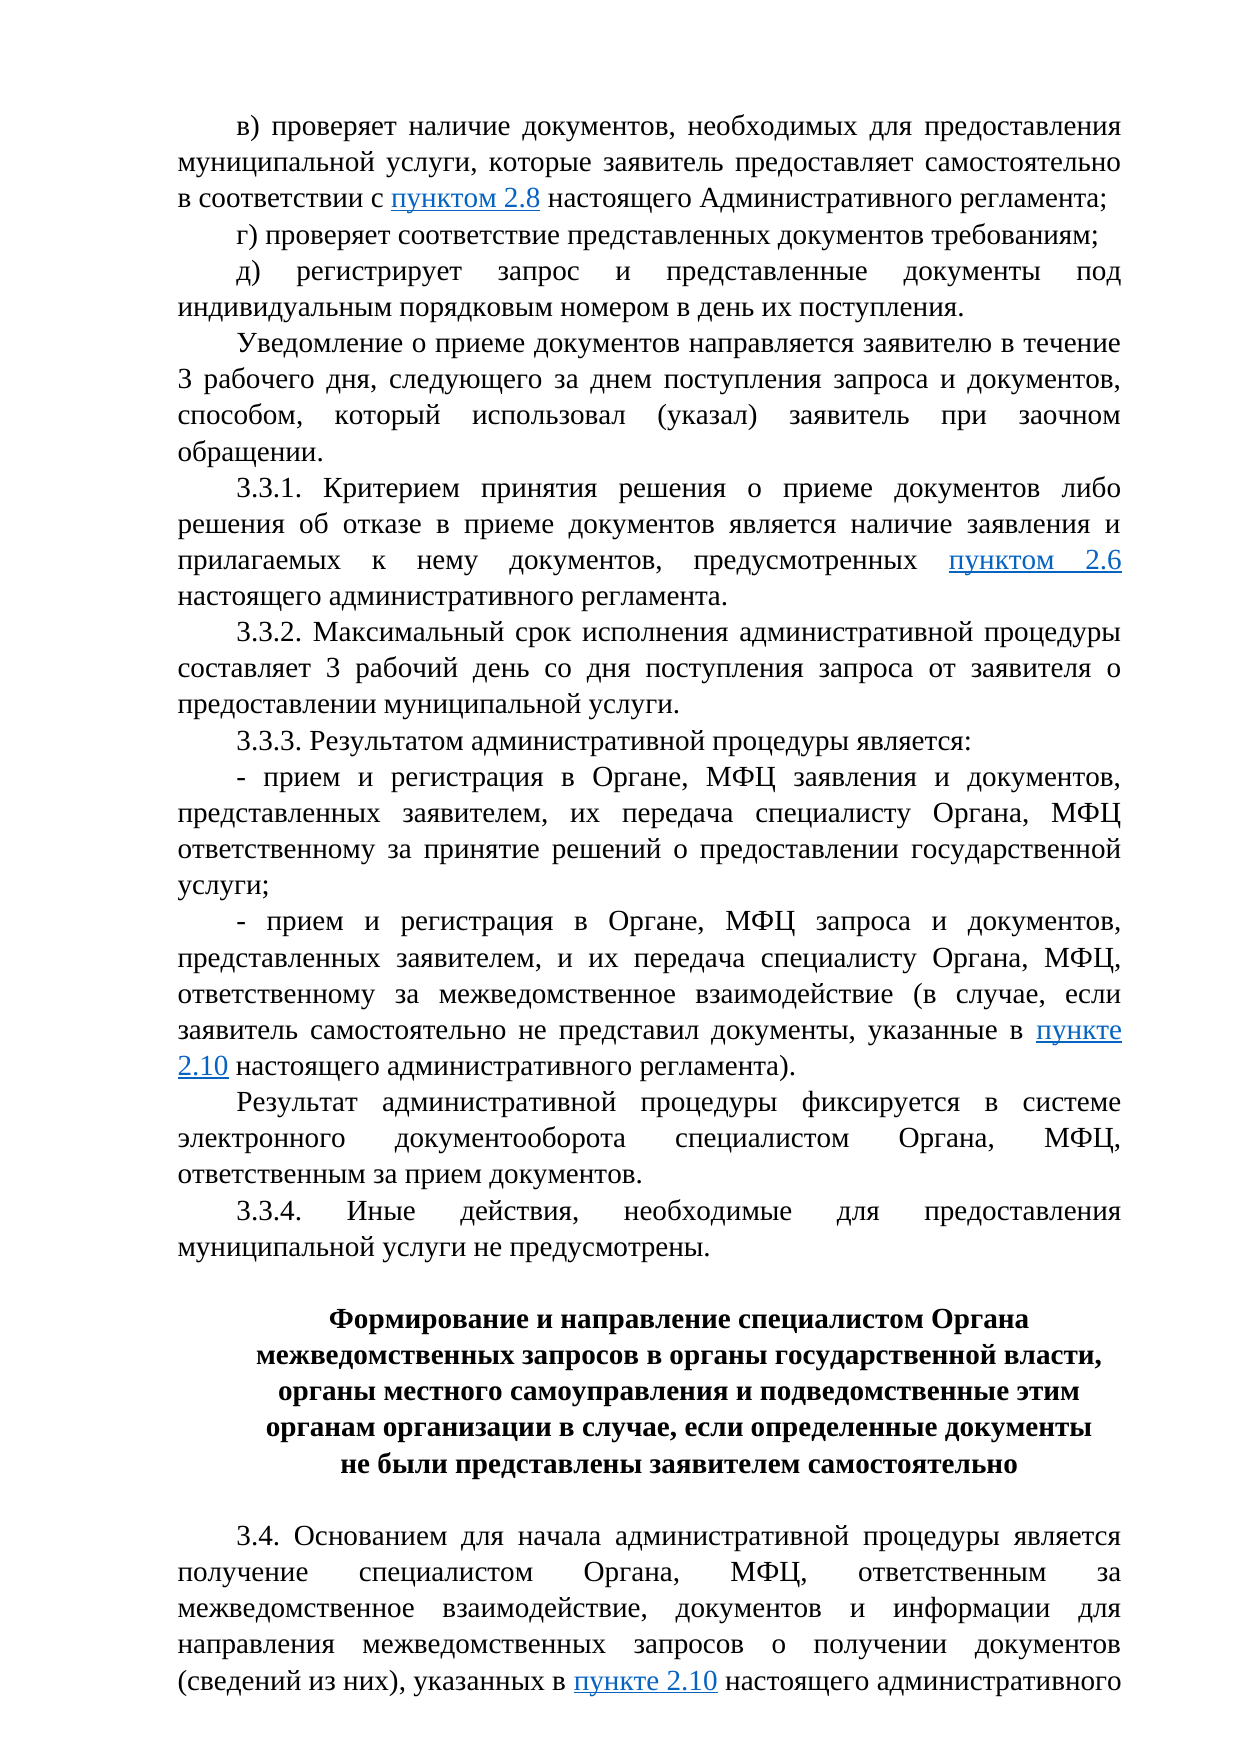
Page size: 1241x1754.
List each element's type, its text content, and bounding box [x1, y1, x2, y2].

text органам организации в случае, если определенные документы [177, 1409, 1122, 1443]
text 3.3.1. Критерием принятия решения о приеме документов либо решения об отказе в приеме документов является наличие заявления и прилагаемых к нему документов, предусмотренных пунктом 2.6 настоящего административного регламента. [177, 470, 1122, 612]
text 3.3.2. Максимальный срок исполнения административной процедуры составляет 3 рабочий день со дня поступления запроса от заявителя о предоставлении муниципальной услуги. [177, 614, 1122, 720]
text - прием и регистрация в Органе, МФЦ запроса и документов, представленных заявителем, и их передача специалисту Органа, МФЦ, ответственному за межведомственное взаимодействие (в случае, если заявитель самостоятельно не представил документы, указанные в пункте 2.10 настоящего административного регламента). [177, 903, 1122, 1082]
text не были представлены заявителем самостоятельно [177, 1446, 1122, 1479]
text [177, 1518, 1122, 1696]
text Уведомление о приеме документов направляется заявителю в течение 3 рабочего дня, следующего за днем поступления запроса и документов, способом, который использовал (указал) заявитель при заочном обращении. [177, 325, 1122, 467]
text в) проверяет наличие документов, необходимых для предоставления муниципальной услуги, которые заявитель предоставляет самостоятельно в соответствии с пунктом 2.8 настоящего Административного регламента; [177, 108, 1122, 214]
text органы местного самоуправления и подведомственные этим [177, 1373, 1122, 1407]
text д) регистрирует запрос и представленные документы под индивидуальным порядковым номером в день их поступления. [177, 253, 1122, 323]
text Формирование и направление специалистом Органа [177, 1301, 1122, 1335]
text г) проверяет соответствие представленных документов требованиям; [177, 217, 1122, 250]
text 3.3.4. Иные действия, необходимые для предоставления муниципальной услуги не предусмотрены. [177, 1193, 1122, 1262]
text межведомственных запросов в органы государственной власти, [177, 1337, 1122, 1371]
text - прием и регистрация в Органе, МФЦ заявления и документов, представленных заявителем, их передача специалисту Органа, МФЦ ответственному за принятие решений о предоставлении государственной услуги; [177, 759, 1122, 901]
text Результат административной процедуры фиксируется в системе электронного документооборота специалистом Органа, МФЦ, ответственным за прием документов. [177, 1084, 1122, 1190]
text 3.3.3. Результатом административной процедуры является: [177, 723, 1122, 756]
